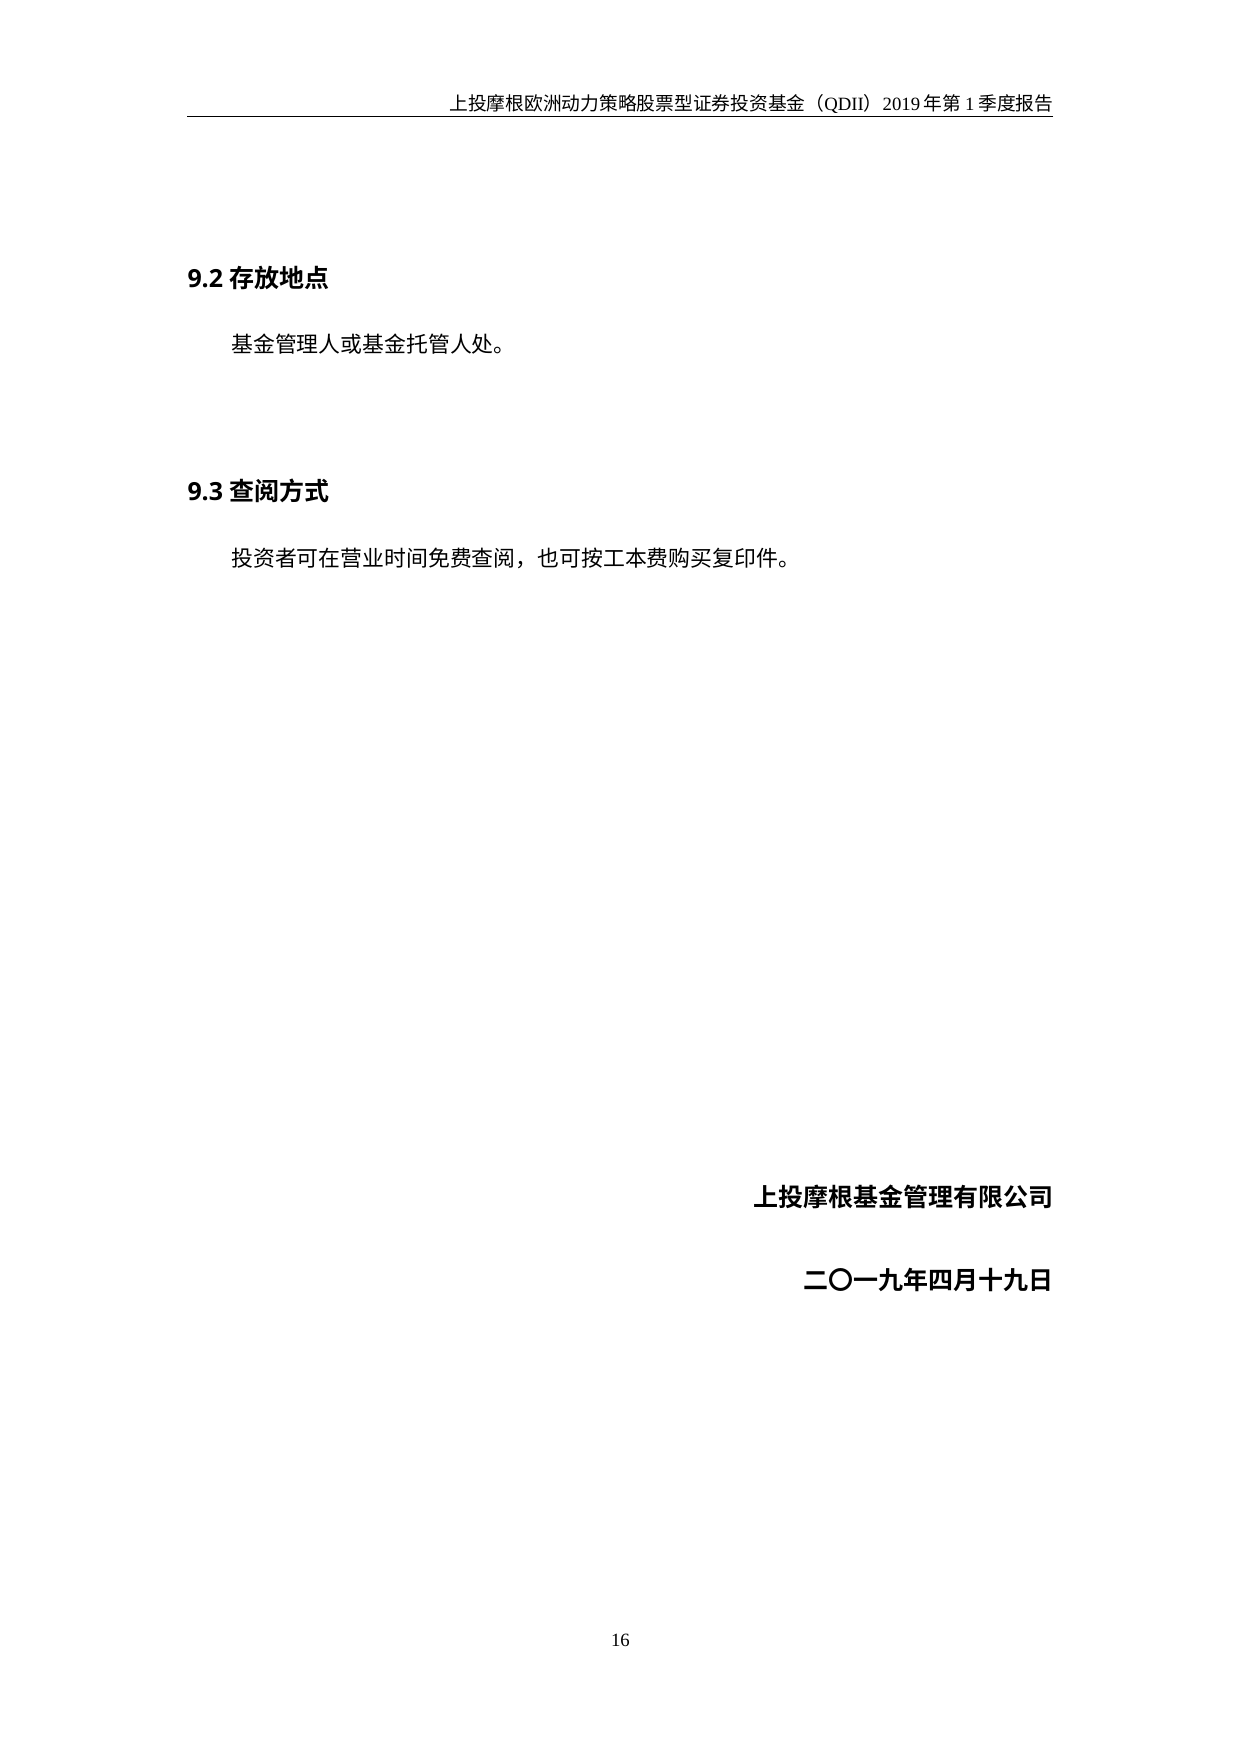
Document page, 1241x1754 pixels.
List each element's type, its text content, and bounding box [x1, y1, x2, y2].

text 二〇一九年四月十九日 [187, 1246, 1053, 1311]
text 9.3 查阅方式 [187, 457, 1053, 522]
text 9.2 存放地点 [187, 244, 1053, 309]
text 基金管理人或基金托管人处。 [187, 327, 1053, 359]
text 投资者可在营业时间免费查阅，也可按工本费购买复印件。 [187, 541, 1053, 573]
text 上投摩根基金管理有限公司 [187, 1163, 1053, 1228]
